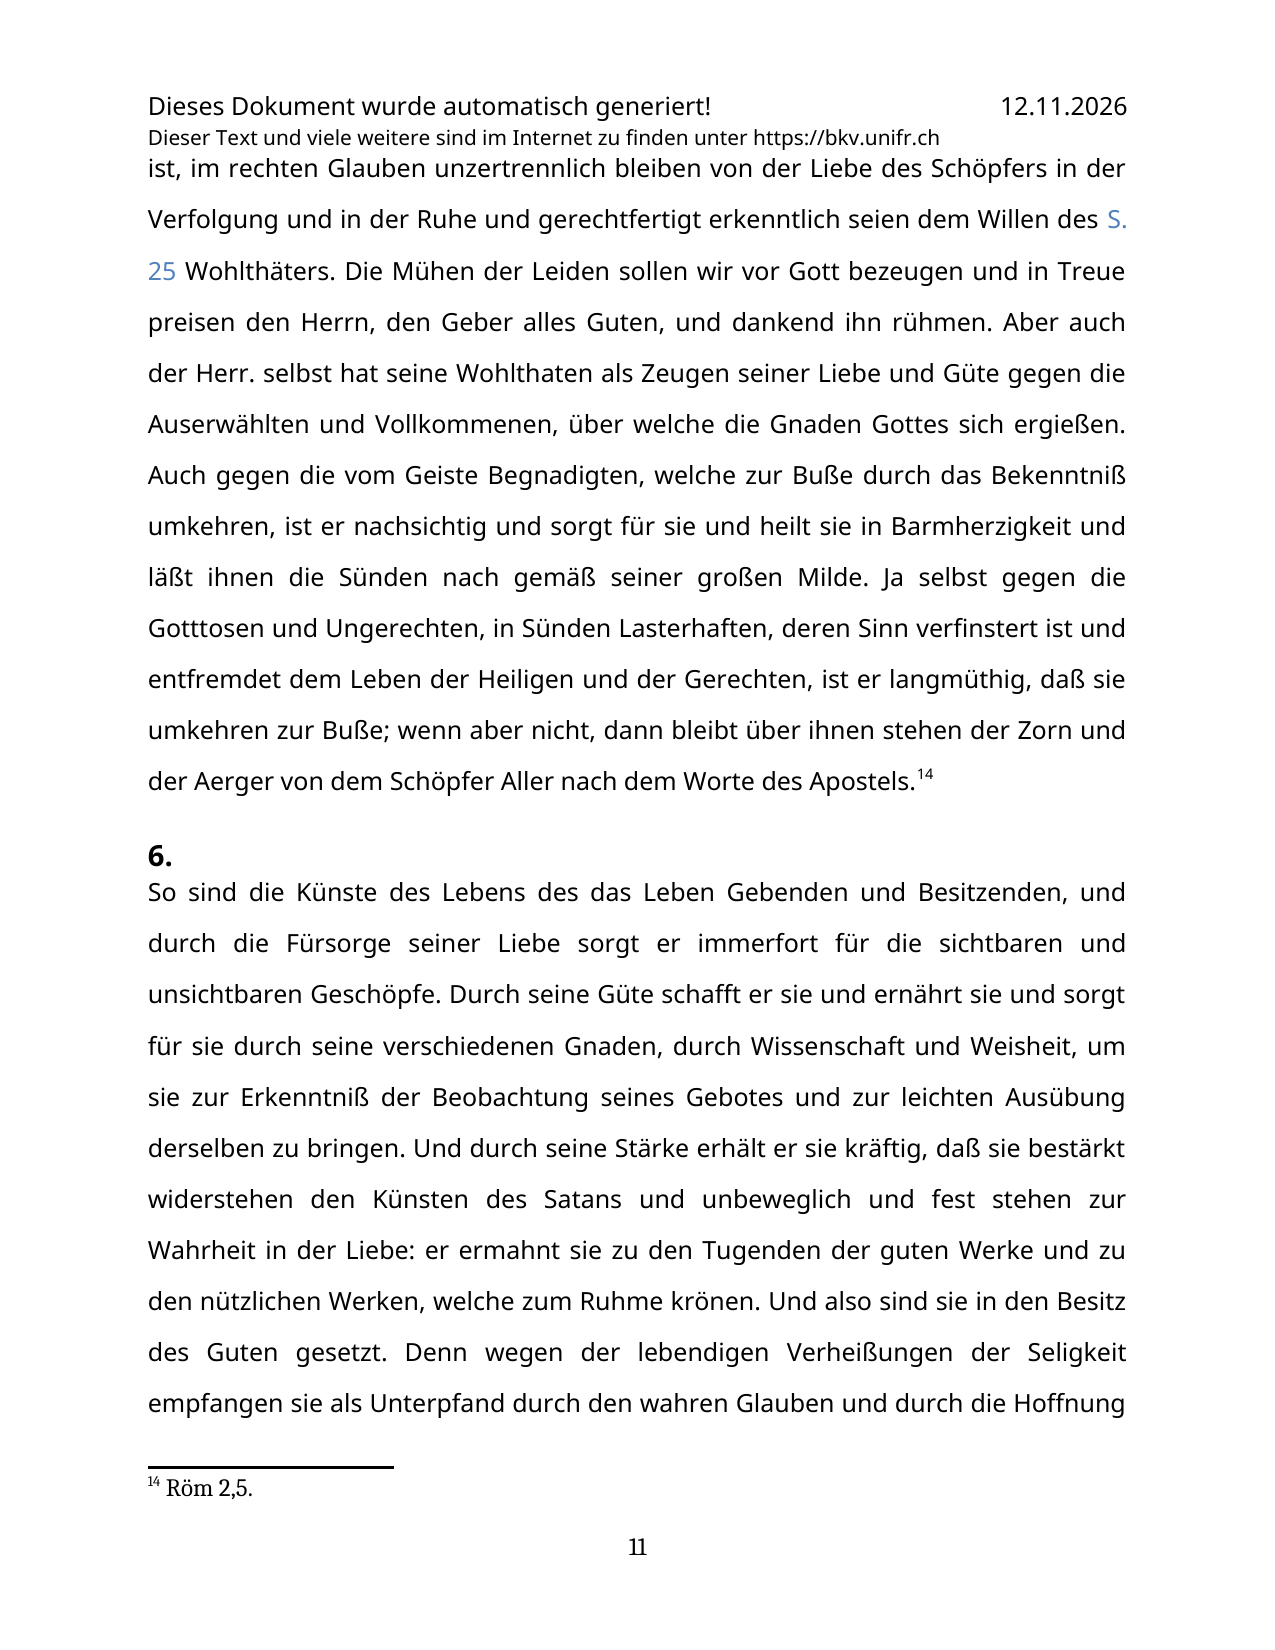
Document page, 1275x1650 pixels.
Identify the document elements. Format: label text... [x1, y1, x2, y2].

subtitle 6. [148, 835, 1127, 875]
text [148, 151, 1127, 798]
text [148, 875, 1127, 1419]
